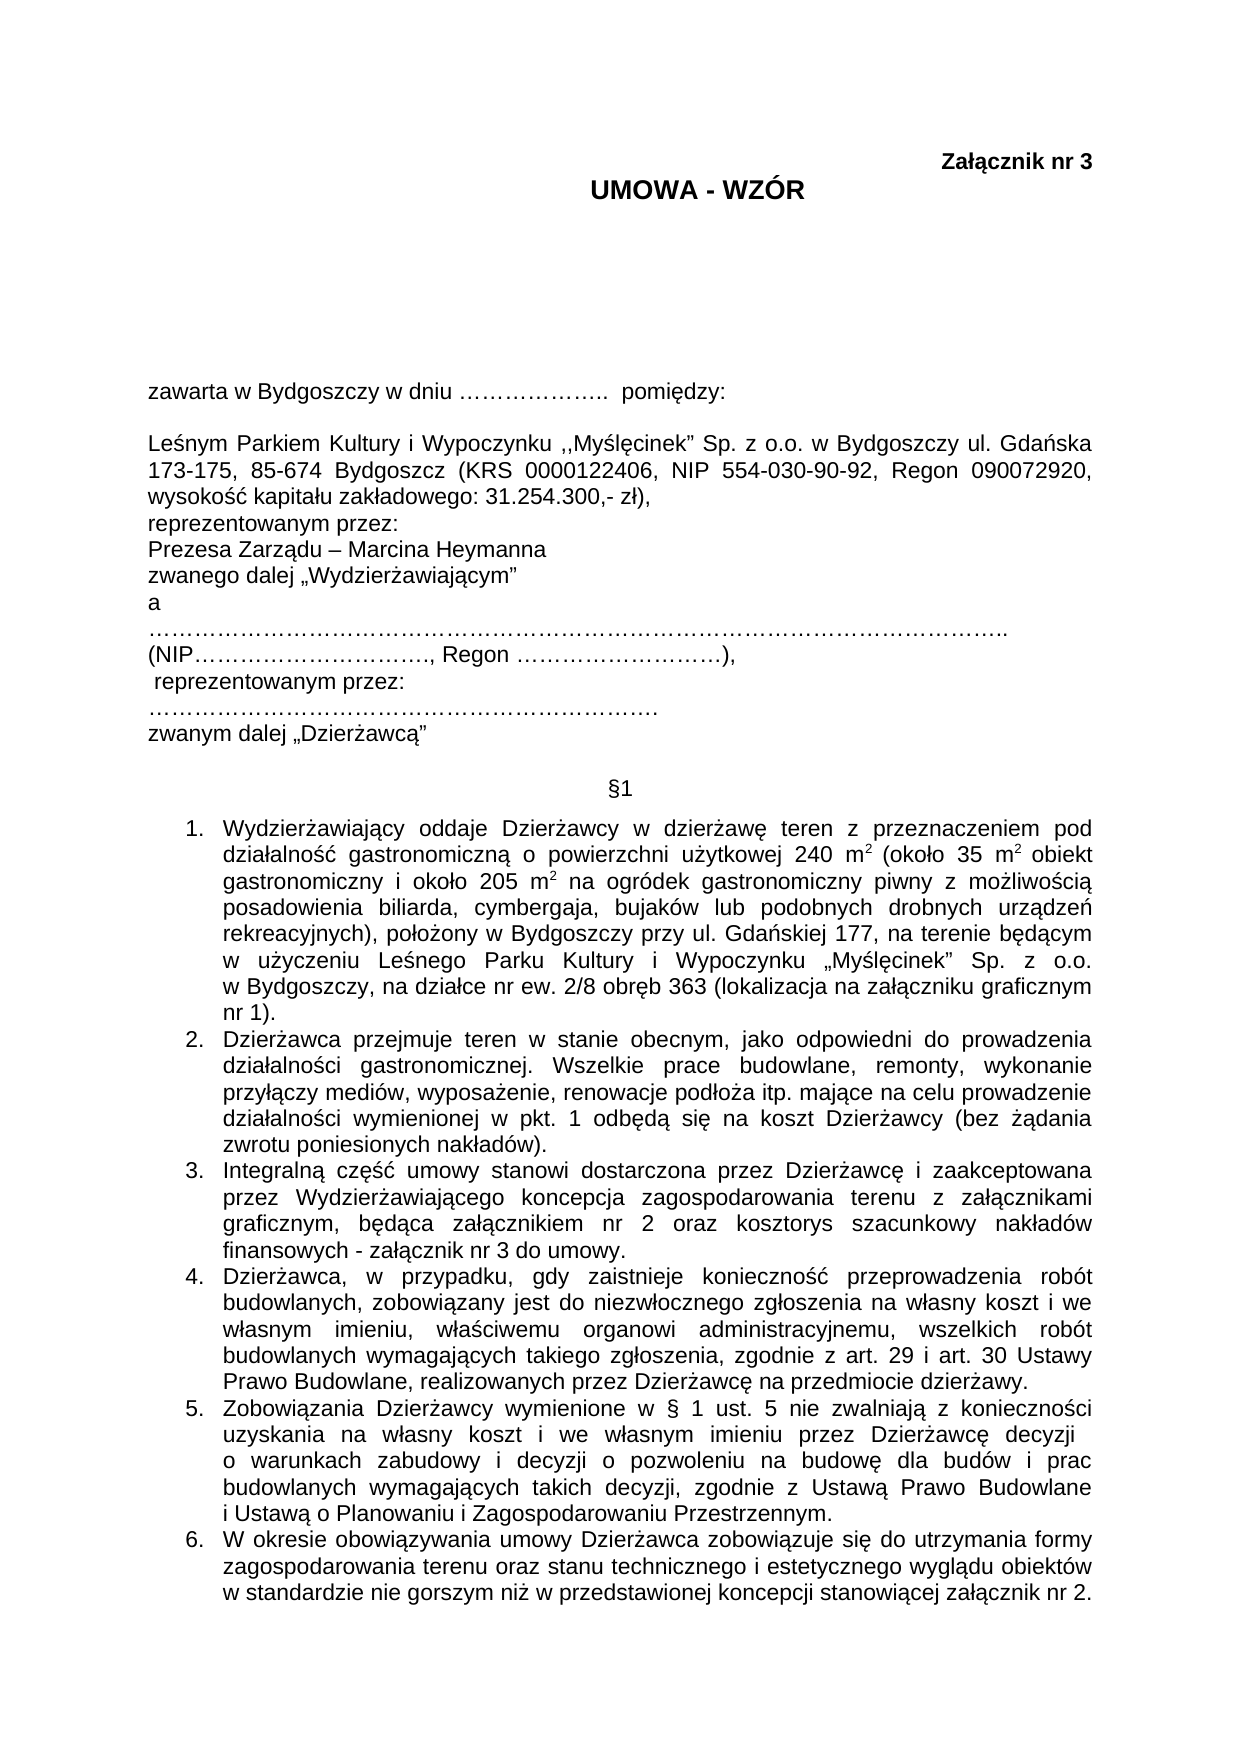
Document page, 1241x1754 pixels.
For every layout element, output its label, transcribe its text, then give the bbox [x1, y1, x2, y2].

text ………………………………………………………………………………………………….. (NIP…………………………., Regon ………………………), [148, 615, 1093, 668]
text Prezesa Zarządu – Marcina Heymanna [148, 536, 1093, 562]
list Dzierżawca, w przypadku, gdy zaistnieje konieczność przeprowadzenia robót budowlanych, zobowiązany jest do niezwłocznego zgłoszenia na własny koszt i we własnym imieniu, właściwemu organowi administracyjnemu, wszelkich robót budowlanych wymagających takiego zgłoszenia, zgodnie z art. 29 i art. 30 Ustawy Prawo Budowlane, realizowanych przez Dzierżawcę na przedmiocie dzierżawy. [185, 1263, 1093, 1395]
text zwanym dalej „Dzierżawcą” [148, 720, 1093, 747]
list Wydzierżawiający oddaje Dzierżawcy w dzierżawę teren z przeznaczeniem pod działalność gastronomiczną o powierzchni użytkowej (około 35 m2 obiekt gastronomiczny i około 205 m2 na ogródek gastronomiczny piwny z możliwością posadowienia biliarda, cymbergaja, bujaków lub podobnych drobnych urządzeń rekreacyjnych), położony w Bydgoszczy przy ul. Gdańskiej 177, na terenie będącym w użyczeniu Leśnego Parku Kultury i Wypoczynku „Myślęcinek” Sp. z o.o. w Bydgoszczy, na działce nr ew. 2/8 obręb 363 (lokalizacja na załączniku graficznym nr 1). [185, 815, 1093, 1026]
text a [148, 588, 1093, 615]
text reprezentowanym przez: [148, 668, 1093, 694]
title UMOWA - WZÓR [516, 174, 1093, 205]
text §1 [148, 775, 1093, 802]
text zwanego dalej „Wydzierżawiającym” [148, 562, 1093, 588]
text Leśnym Parkiem Kultury i Wypoczynku ,,Myślęcinek” Sp. z o.o. w Bydgoszczy ul. Gdańska 173-175, 85-674 Bydgoszcz (KRS 0000122406, NIP 554-030-90-92, Regon 090072920, wysokość kapitału zakładowego: 31.254.300,- zł), [148, 430, 1093, 509]
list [185, 1526, 1093, 1606]
list Dzierżawca przejmuje teren w stanie obecnym, jako odpowiedni do prowadzenia działalności gastronomicznej. Wszelkie prace budowlane, remonty, wykonanie przyłączy mediów, wyposażenie, renowacje podłoża itp. mające na celu prowadzenie działalności wymienionej w pkt. 1 odbędą się na koszt Dzierżawcy (bez żądania zwrotu poniesionych nakładów). [185, 1026, 1093, 1157]
list Integralną część umowy stanowi dostarczona przez Dzierżawcę i zaakceptowana przez Wydzierżawiającego koncepcja zagospodarowania terenu z załącznikami graficznym, będąca załącznikiem nr 2 oraz kosztorys szacunkowy nakładów finansowych - załącznik nr 3 do umowy. [185, 1157, 1093, 1263]
text …………………………………………………………. [148, 694, 1093, 720]
text zawarta w Bydgoszczy w dniu ……………….. pomiędzy: [148, 378, 1093, 404]
text reprezentowanym przez: [148, 509, 1093, 536]
title Załącznik nr 3 [516, 148, 1093, 174]
list Zobowiązania Dzierżawcy wymienione w § 1 ust. 5 nie zwalniają z konieczności uzyskania na własny koszt i we własnym imieniu przez Dzierżawcę decyzji o warunkach zabudowy i decyzji o pozwoleniu na budowę dla budów i prac budowlanych wymagających takich decyzji, zgodnie z Ustawą Prawo Budowlane i Ustawą o Planowaniu i Zagospodarowaniu Przestrzennym. [185, 1395, 1093, 1526]
